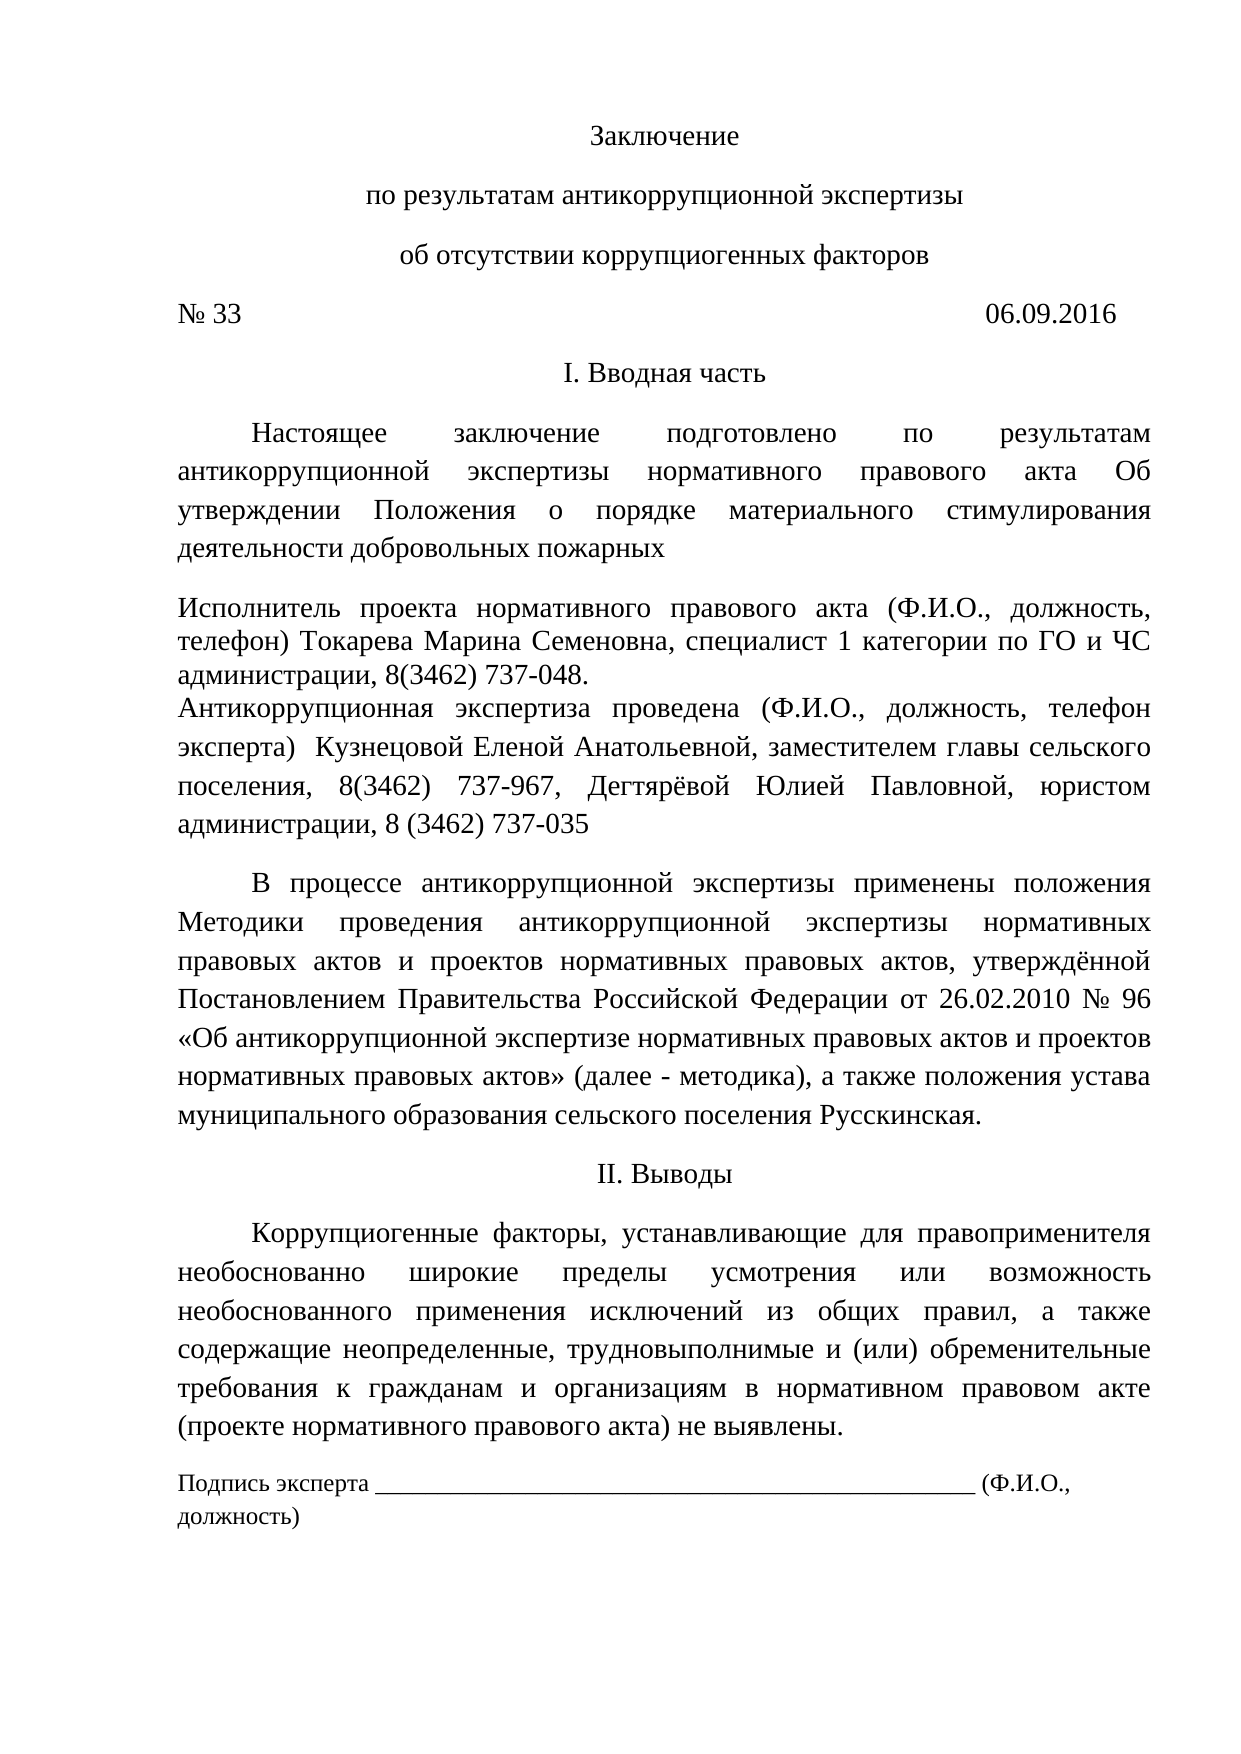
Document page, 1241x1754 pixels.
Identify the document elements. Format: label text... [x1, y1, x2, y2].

text I. Вводная часть [177, 356, 1152, 389]
text по результатам антикоррупционной экспертизы [177, 177, 1152, 211]
text В процессе антикоррупционной экспертизы применены положения Методики проведения антикоррупционной экспертизы нормативных правовых актов и проектов нормативных правовых актов, утверждённой Постановлением Правительства Российской Федерации от 26.02.2010 № 96 «Об антикоррупционной экспертизе нормативных правовых актов и проектов нормативных правовых актов» (далее - методика), а также положения устава муниципального образования сельского поселения Русскинская. [177, 866, 1152, 1130]
text Настоящее заключение подготовлено по результатам антикоррупционной экспертизы нормативного правового акта Об утверждении Положения о порядке материального стимулирования деятельности добровольных пожарных [177, 415, 1152, 564]
text II. Выводы [177, 1156, 1152, 1190]
text Исполнитель проекта нормативного правового акта (Ф.И.О., должность, телефон) Токарева Марина Семеновна, специалист 1 категории по ГО и ЧС администрации, 8(3462) 737-048. [177, 590, 1152, 691]
text об отсутствии коррупциогенных факторов [177, 237, 1152, 270]
text Антикоррупционная экспертиза проведена (Ф.И.О., должность, телефон эксперта) Кузнецовой Еленой Анатольевной, заместителем главы сельского поселения, 8(3462) 737-967, Дегтярёвой Юлией Павловной, юристом администрации, 8 (3462) 737-035 [177, 691, 1152, 840]
text № 33 06.09.2016 [177, 296, 1152, 330]
text Заключение [177, 118, 1152, 152]
text Коррупциогенные факторы, устанавливающие для правоприменителя необоснованно широкие пределы усмотрения или возможность необоснованного применения исключений из общих правил, а также содержащие неопределенные, трудновыполнимые и (или) обременительные требования к гражданам и организациям в нормативном правовом акте (проекте нормативного правового акта) не выявлены. [177, 1216, 1152, 1442]
text Подпись эксперта ________________________________________________ (Ф.И.О., должность) [177, 1468, 1152, 1529]
